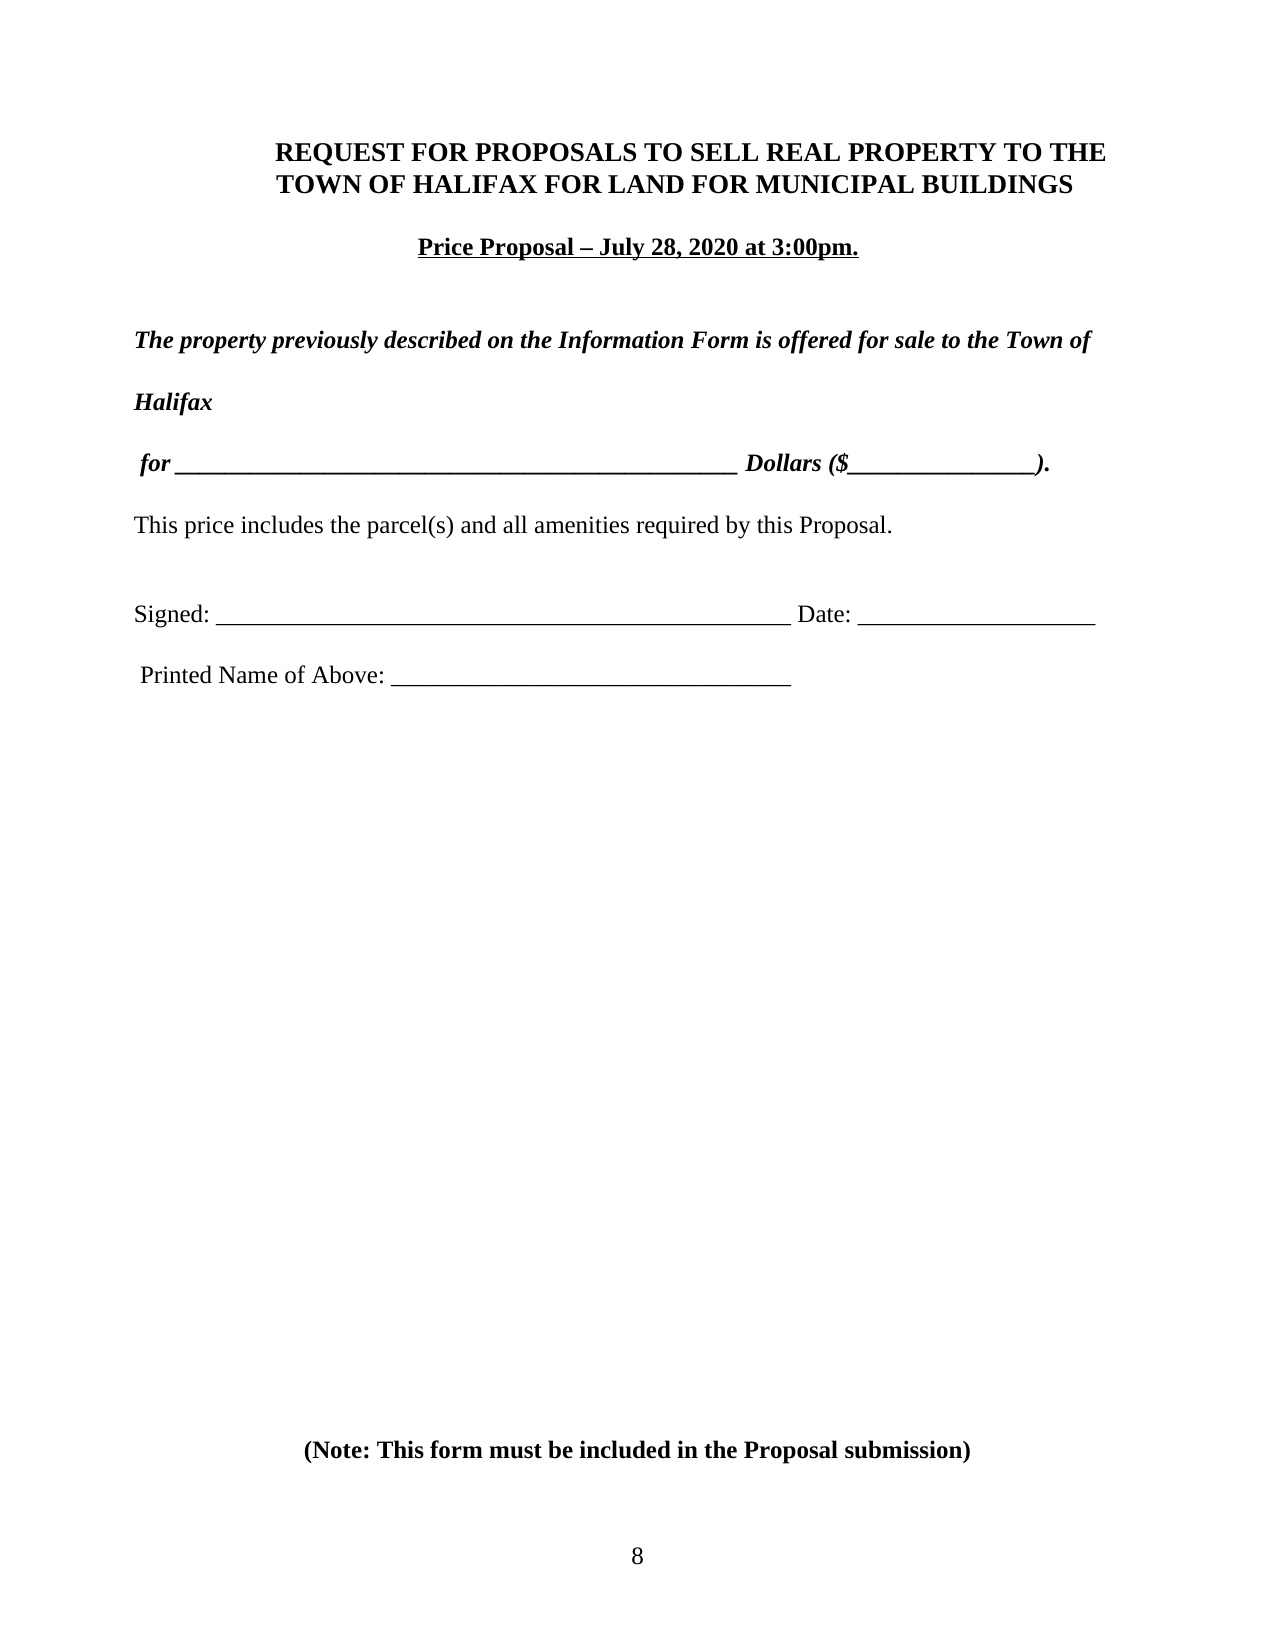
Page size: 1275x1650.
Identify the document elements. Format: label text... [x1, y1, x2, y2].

text The property previously described on the Information Form is offered for sale to the Town of [133, 325, 1146, 353]
text Price Proposal – July 28, 2020 at 3:00pm. [418, 232, 1146, 261]
text Signed: ______________________________________________ Date: ___________________ [133, 599, 1146, 628]
text Printed Name of Above: ________________________________ [133, 660, 1146, 689]
subtitle REQUEST FOR PROPOSALS TO SELL REAL PROPERTY TO THE TOWN OF HALIFAX FOR LAND FOR MUNICIPAL BUILDINGS [275, 136, 1146, 199]
text for _____________________________________________ Dollars ($_______________). [133, 448, 1146, 477]
text (Note: This form must be included in the Proposal submission) [304, 1435, 1146, 1464]
text This price includes the parcel(s) and all amenities required by this Proposal. [133, 510, 1146, 539]
text Halifax [133, 387, 1146, 415]
